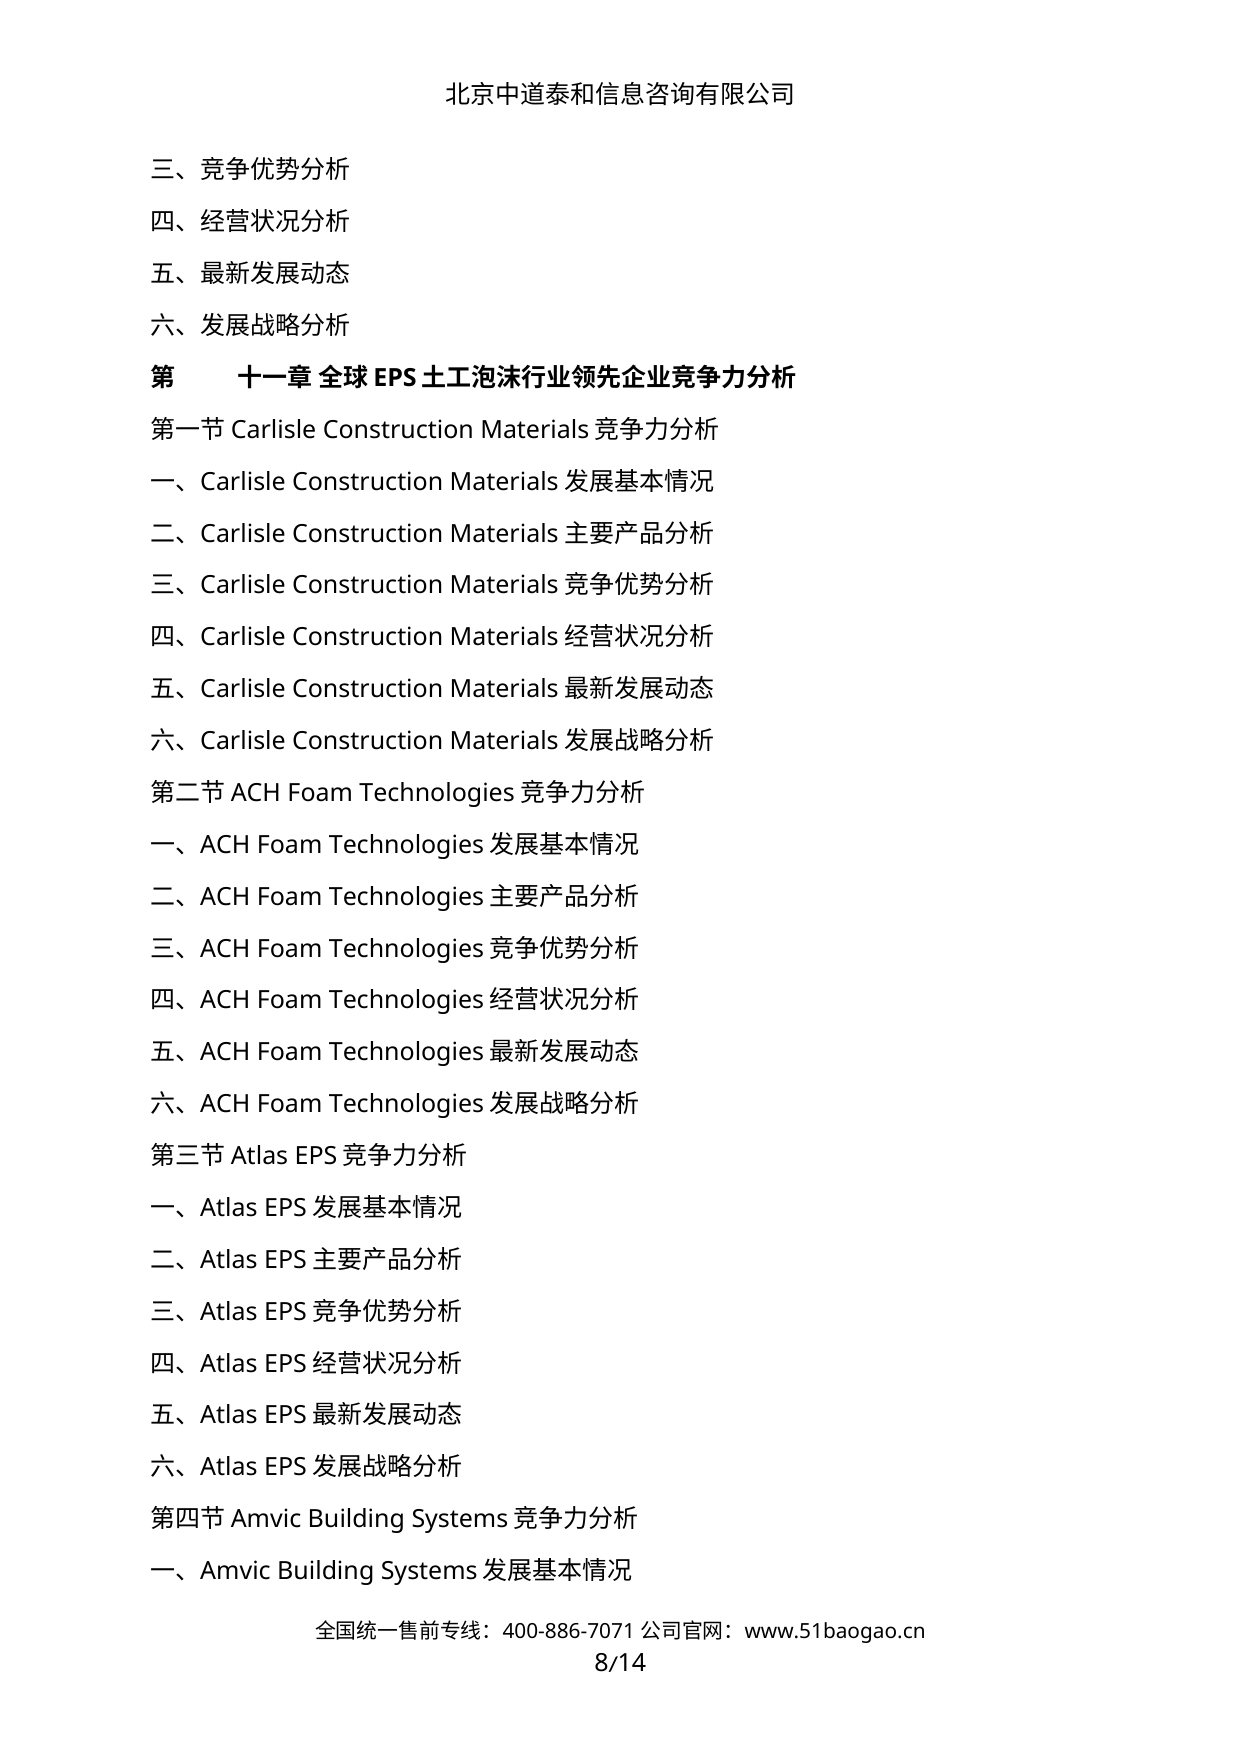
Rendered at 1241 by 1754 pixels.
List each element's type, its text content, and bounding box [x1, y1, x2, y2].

text 一、ACH Foam Technologies发展基本情况 [150, 824, 1090, 861]
text 二、Atlas EPS主要产品分析 [150, 1239, 1090, 1276]
text 五、Carlisle Construction Materials最新发展动态 [150, 669, 1090, 705]
text 一、Carlisle Construction Materials发展基本情况 [150, 461, 1090, 497]
text 四、Carlisle Construction Materials经营状况分析 [150, 617, 1090, 653]
text 第四节 Amvic Building Systems竞争力分析 [150, 1499, 1090, 1535]
text 三、ACH Foam Technologies竞争优势分析 [150, 928, 1090, 964]
text 六、Carlisle Construction Materials发展战略分析 [150, 721, 1090, 757]
text 六、ACH Foam Technologies发展战略分析 [150, 1084, 1090, 1120]
text 第 十一章 全球EPS土工泡沫行业领先企业竞争力分析 [150, 357, 1090, 394]
text 三、Atlas EPS竞争优势分析 [150, 1291, 1090, 1327]
text 五、ACH Foam Technologies最新发展动态 [150, 1032, 1090, 1068]
text 二、ACH Foam Technologies主要产品分析 [150, 876, 1090, 912]
text 一、Atlas EPS发展基本情况 [150, 1187, 1090, 1224]
text 四、Atlas EPS经营状况分析 [150, 1343, 1090, 1379]
text 三、Carlisle Construction Materials竞争优势分析 [150, 565, 1090, 601]
text 五、最新发展动态 [150, 254, 1090, 290]
text 六、Atlas EPS发展战略分析 [150, 1447, 1090, 1483]
text 六、发展战略分析 [150, 306, 1090, 342]
text 四、经营状况分析 [150, 202, 1090, 238]
text 五、Atlas EPS最新发展动态 [150, 1395, 1090, 1431]
text 第一节 Carlisle Construction Materials竞争力分析 [150, 409, 1090, 446]
text 第三节 Atlas EPS竞争力分析 [150, 1136, 1090, 1172]
text 第二节 ACH Foam Technologies竞争力分析 [150, 772, 1090, 809]
text 三、竞争优势分析 [150, 150, 1090, 186]
text 四、ACH Foam Technologies经营状况分析 [150, 980, 1090, 1016]
text 一、Amvic Building Systems发展基本情况 [150, 1551, 1090, 1587]
text 二、Carlisle Construction Materials主要产品分析 [150, 513, 1090, 549]
